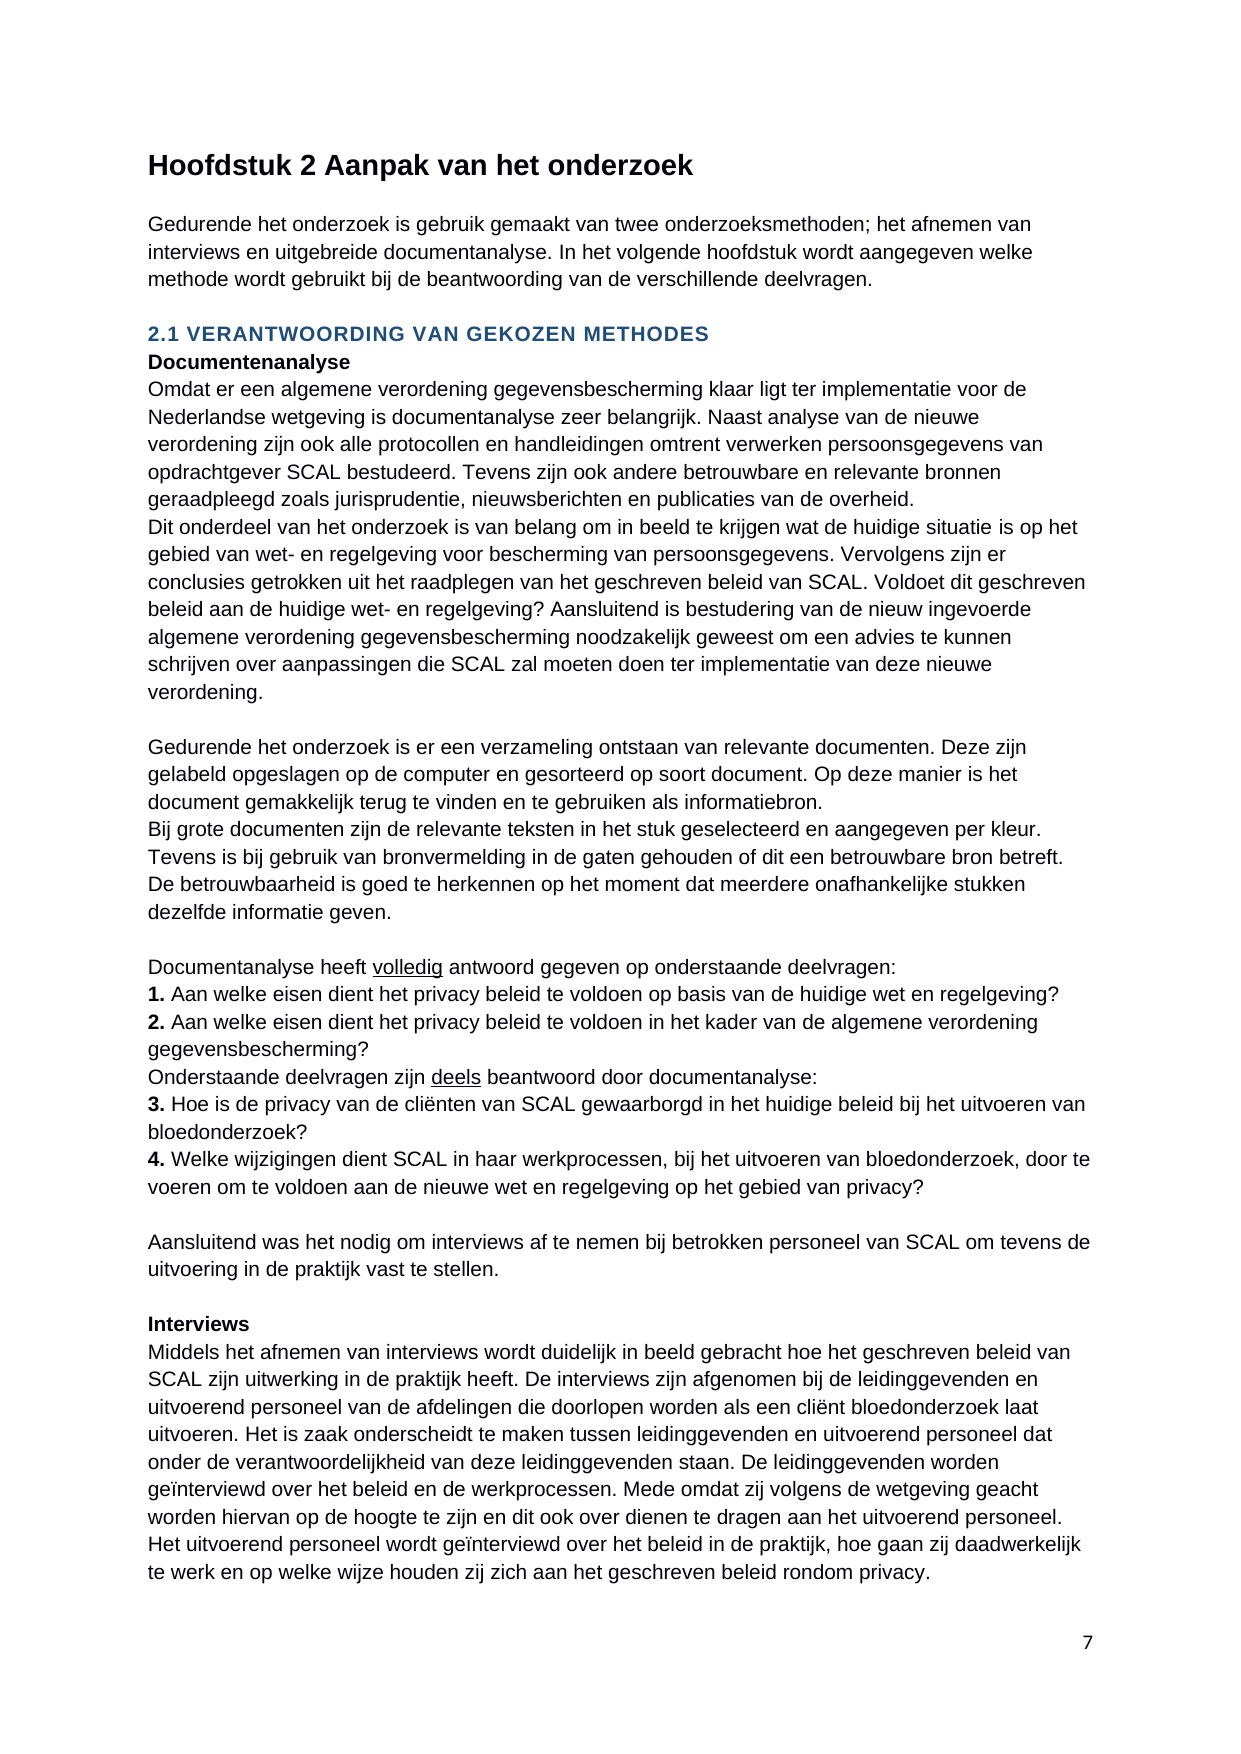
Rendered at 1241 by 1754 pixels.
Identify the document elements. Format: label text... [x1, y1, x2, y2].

text Hoofdstuk 2 Aanpak van het onderzoek Gedurende het onderzoek is gebruik gemaakt van twee onderzoeksmethoden; het afnemen van interviews en uitgebreide documentanalyse. In het volgende hoofdstuk wordt aangegeven welke methode wordt gebruikt bij de beantwoording van de verschillende deelvragen. [148, 148, 1093, 291]
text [148, 1202, 1093, 1584]
text 2.1 Verantwoording van gekozen methodes Documentenanalyse Omdat er een algemene verordening gegevensbescherming klaar ligt ter implementatie voor de Nederlandse wetgeving is documentanalyse zeer belangrijk. Naast analyse van de nieuwe verordening zijn ook alle protocollen en handleidingen omtrent verwerken persoonsgegevens van opdrachtgever SCAL bestudeerd. Tevens zijn ook andere betrouwbare en relevante bronnen geraadpleegd zoals jurisprudentie, nieuwsberichten en publicaties van de overheid. Dit onderdeel van het onderzoek is van belang om in beeld te krijgen wat de huidige situatie is op het gebied van wet- en regelgeving voor bescherming van persoonsgegevens. Vervolgens zijn er conclusies getrokken uit het raadplegen van het geschreven beleid van SCAL. Voldoet dit geschreven beleid aan de huidige wet- en regelgeving? Aansluitend is bestudering van de nieuw ingevoerde algemene verordening gegevensbescherming noodzakelijk geweest om een advies te kunnen schrijven over aanpassingen die SCAL zal moeten doen ter implementatie van deze nieuwe verordening. Gedurende het onderzoek is er een verzameling ontstaan van relevante documenten. Deze zijn gelabeld opgeslagen op de computer en gesorteerd op soort document. Op deze manier is het document gemakkelijk terug te vinden en te gebruiken als informatiebron. Bij grote documenten zijn de relevante teksten in het stuk geselecteerd en aangegeven per kleur. Tevens is bij gebruik van bronvermelding in de gaten gehouden of dit een betrouwbare bron betreft. De betrouwbaarheid is goed te herkennen op het moment dat meerdere onafhankelijke stukken dezelfde informatie geven. Documentanalyse heeft volledig antwoord gegeven op onderstaande deelvragen: 1. Aan welke eisen dient het privacy beleid te voldoen op basis van de huidige wet en regelgeving? 2. Aan welke eisen dient het privacy beleid te voldoen in het kader van de algemene verordening gegevensbescherming? Onderstaande deelvragen zijn deels beantwoord door documentanalyse: 3. Hoe is de privacy van de cliënten van SCAL gewaarborgd in het huidige beleid bij het uitvoeren van bloedonderzoek? 4. Welke wijzigingen dient SCAL in haar werkprocessen, bij het uitvoeren van bloedonderzoek, door te voeren om te voldoen aan de nieuwe wet en regelgeving op het gebied van privacy? [148, 295, 1093, 1199]
